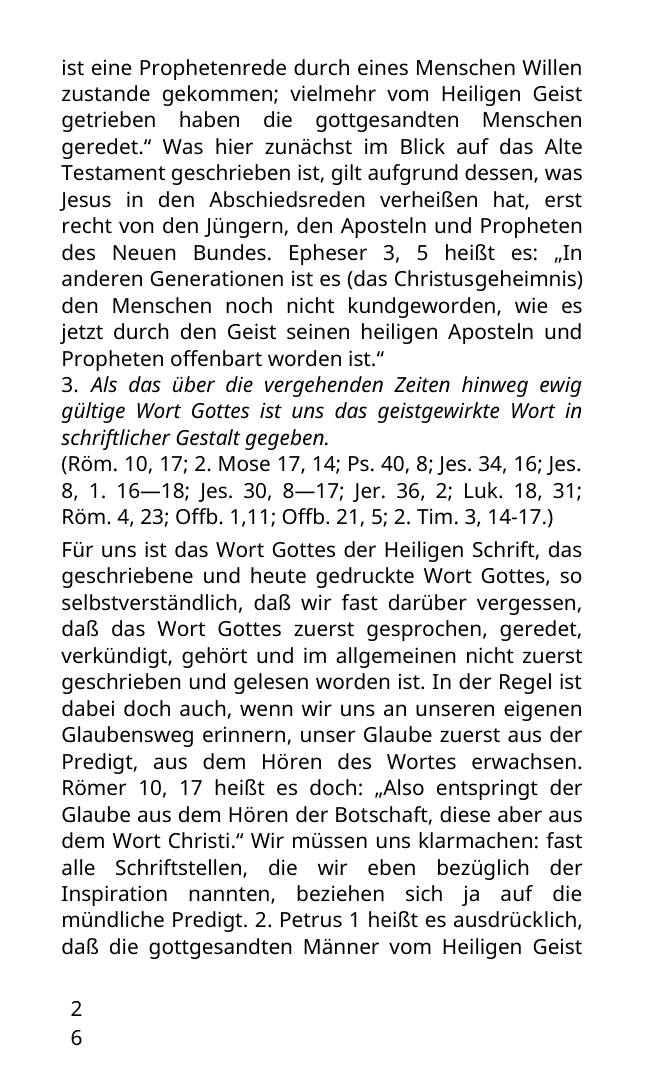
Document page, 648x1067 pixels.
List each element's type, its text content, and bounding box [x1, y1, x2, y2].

text (Röm. 10, 17; 2. Mose 17, 14; Ps. 40, 8; Jes. 34, 16; Jes. 8, 1. 16—18; Jes. 30, 8—17; Jer. 36, 2; Luk. 18, 31; Röm. 4, 23; Offb. 1,11; Offb. 21, 5; 2. Tim. 3, 14-17.) [61, 451, 583, 530]
list Als das über die vergehenden Zeiten hinweg ewig gültige Wort Gottes ist uns das geistgewirkte Wort in schriftlicher Gestalt gegeben. [61, 371, 583, 451]
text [61, 54, 583, 371]
